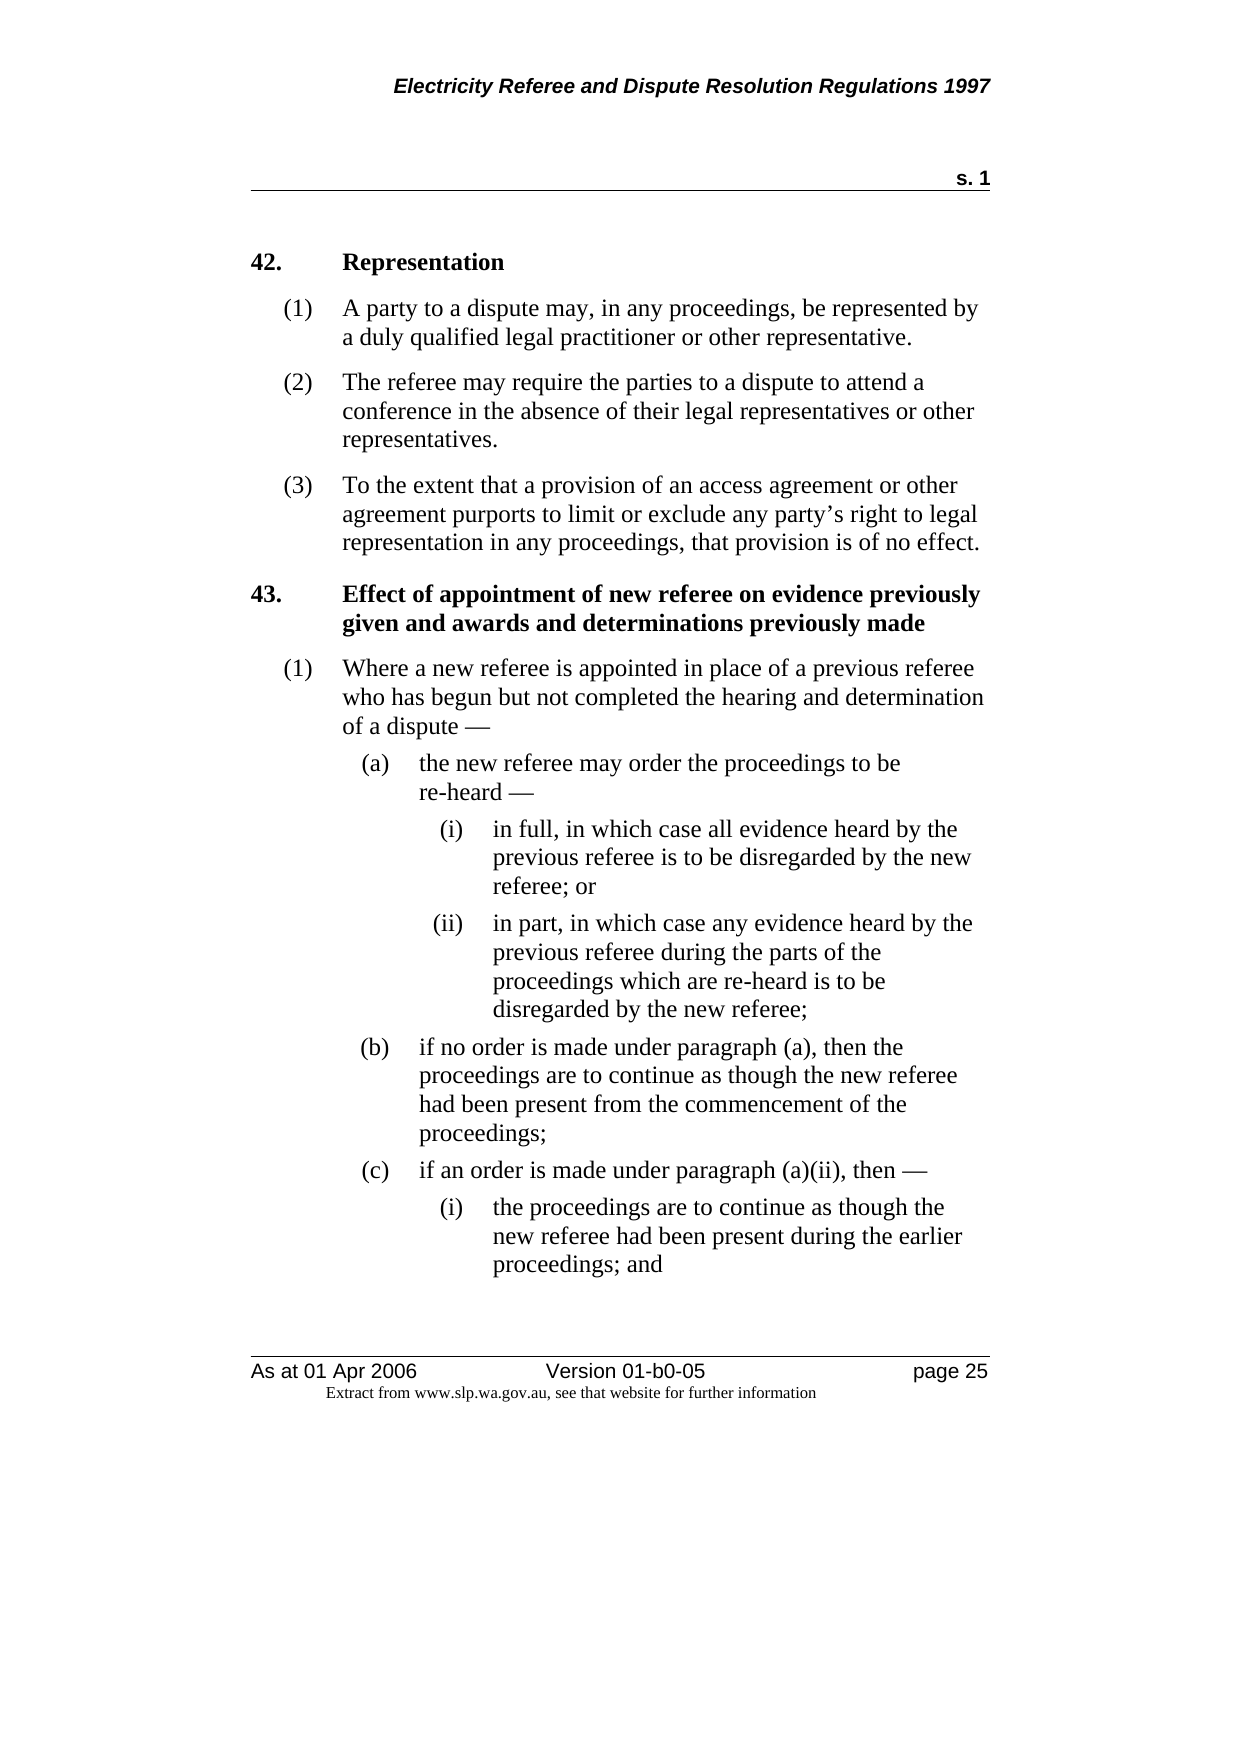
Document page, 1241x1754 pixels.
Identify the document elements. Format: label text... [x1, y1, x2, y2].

text (ii) in part, in which case any evidence heard by the previous referee during the parts of the proceedings which are re-heard is to be disregarded by the new referee; [251, 908, 990, 1023]
text (b) if no order is made under paragraph (a), then the proceedings are to continue as though the new referee had been present from the commencement of the proceedings; [251, 1032, 990, 1147]
text (3) To the extent that a provision of an access agreement or other agreement purports to limit or exclude any party’s right to legal representation in any proceedings, that provision is of no effect. [251, 470, 990, 556]
text (i) the proceedings are to continue as though the new referee had been present during the earlier proceedings; and [251, 1192, 990, 1278]
subtitle 42. Representation [251, 247, 990, 276]
subtitle 43. Effect of appointment of new referee on evidence previously given and awards and determinations previously made [251, 579, 990, 637]
text (c) if an order is made under paragraph (a)(ii), then — [251, 1155, 990, 1184]
text (a) the new referee may order the proceedings to be re-heard — [251, 748, 990, 805]
text (1) A party to a dispute may, in any proceedings, be represented by a duly qualified legal practitioner or other representative. [251, 293, 990, 350]
text (i) in full, in which case all evidence heard by the previous referee is to be disregarded by the new referee; or [251, 814, 990, 900]
text (1) Where a new referee is appointed in place of a previous referee who has begun but not completed the hearing and determination of a dispute — [251, 653, 990, 739]
text (2) The referee may require the parties to a dispute to attend a conference in the absence of their legal representatives or other representatives. [251, 367, 990, 453]
